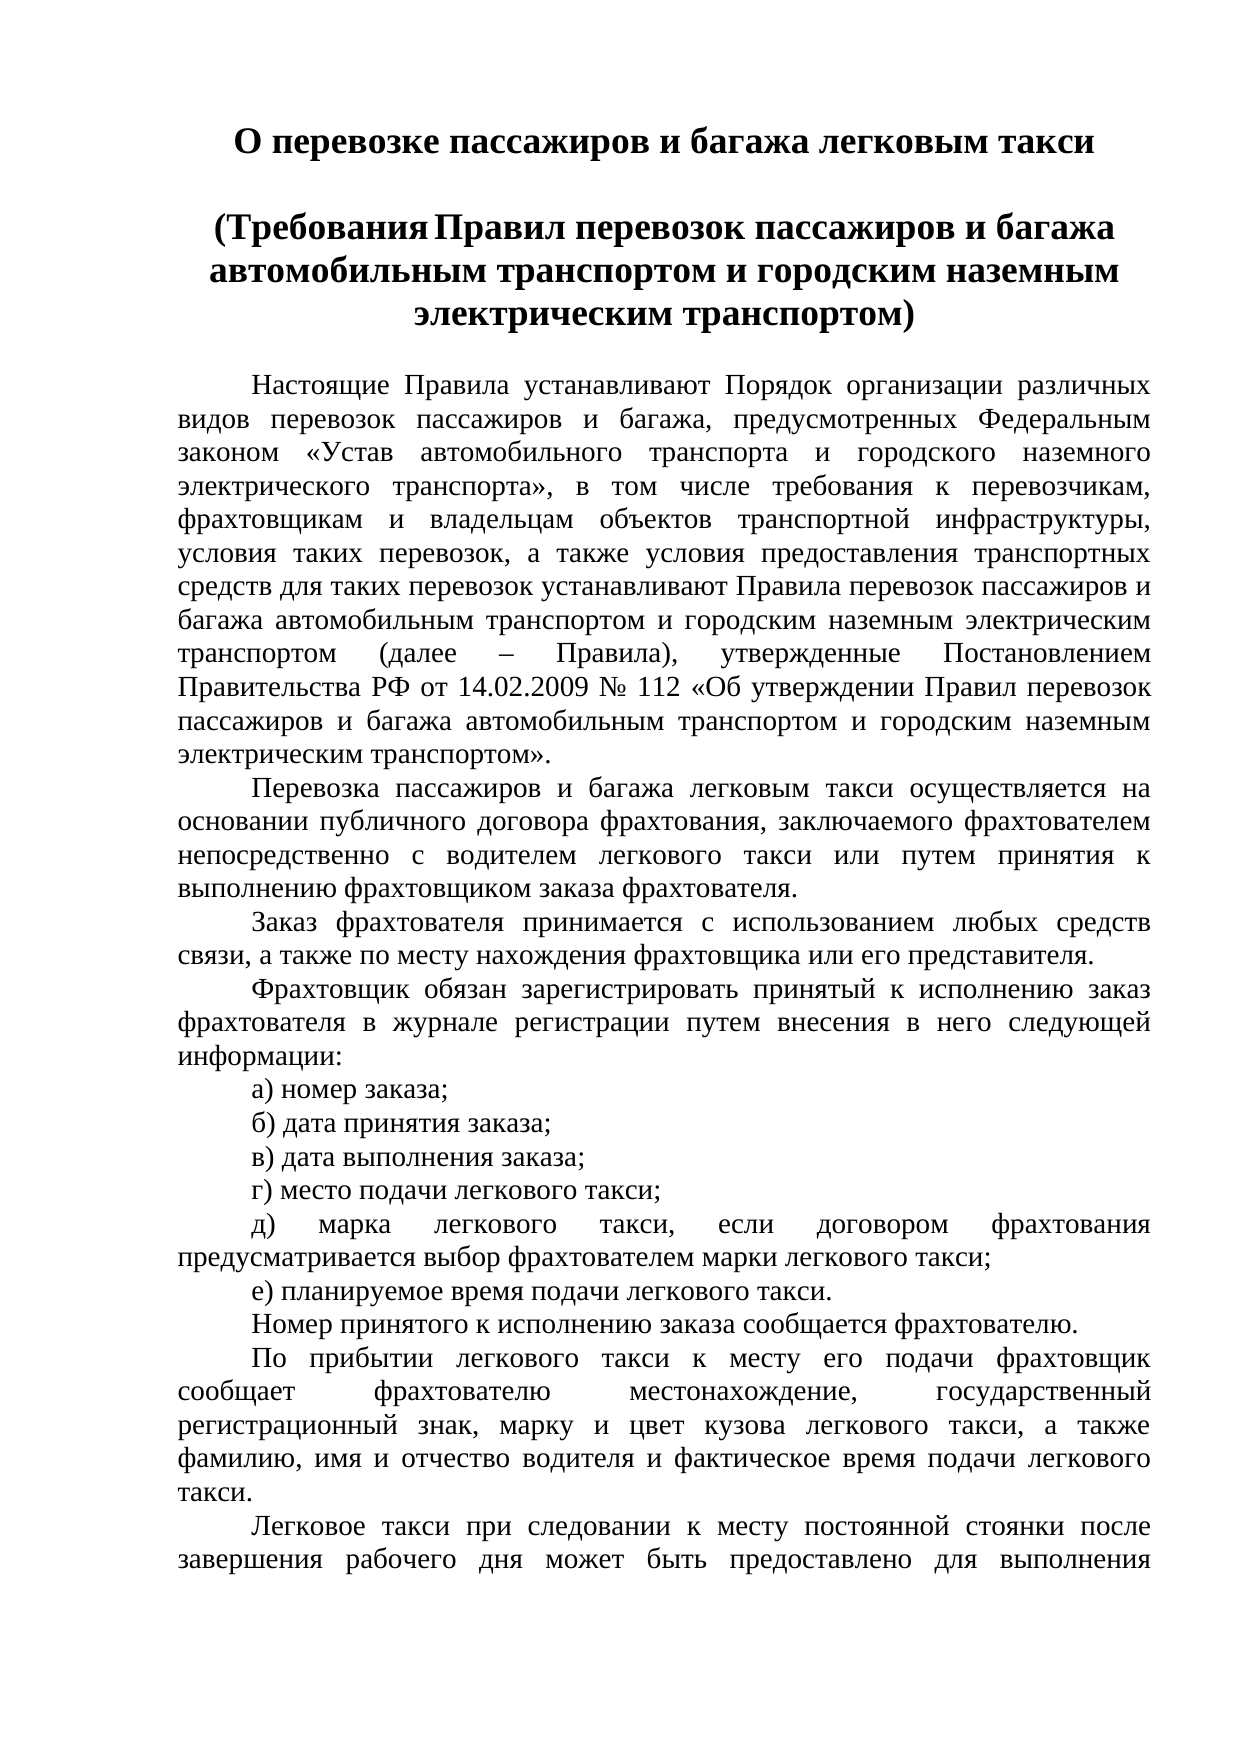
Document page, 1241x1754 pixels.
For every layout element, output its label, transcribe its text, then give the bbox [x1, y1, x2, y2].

text Номер принятого к исполнению заказа сообщается фрахтователю. [177, 1306, 1152, 1340]
text е) планируемое время подачи легкового такси. [177, 1273, 1152, 1306]
text в) дата выполнения заказа; [177, 1139, 1152, 1172]
text Настоящие Правила устанавливают Порядок организации различных видов перевозок пассажиров и багажа, предусмотренных Федеральным законом «Устав автомобильного транспорта и городского наземного электрического транспорта», в том числе требования к перевозчикам, фрахтовщикам и владельцам объектов транспортной инфраструктуры, условия таких перевозок, а также условия предоставления транспортных средств для таких перевозок устанавливают Правила перевозок пассажиров и багажа автомобильным транспортом и городским наземным электрическим транспортом (далее – Правила), утвержденные Постановлением Правительства РФ от 14.02.2009 № 112 «Об утверждении Правил перевозок пассажиров и багажа автомобильным транспортом и городским наземным электрическим транспортом». [177, 367, 1152, 770]
text Заказ фрахтователя принимается с использованием любых средств связи, а также по месту нахождения фрахтовщика или его представителя. [177, 904, 1152, 971]
text д) марка легкового такси, если договором фрахтования предусматривается выбор фрахтователем марки легкового такси; [177, 1206, 1152, 1273]
text г) место подачи легкового такси; [177, 1172, 1152, 1206]
text По прибытии легкового такси к месту его подачи фрахтовщик сообщает фрахтователю местонахождение, государственный регистрационный знак, марку и цвет кузова легкового такси, а также фамилию, имя и отчество водителя и фактическое время подачи легкового такси. [177, 1340, 1152, 1508]
text б) дата принятия заказа; [177, 1105, 1152, 1139]
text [177, 1508, 1152, 1575]
text Фрахтовщик обязан зарегистрировать принятый к исполнению заказ фрахтователя в журнале регистрации путем внесения в него следующей информации: [177, 971, 1152, 1072]
text а) номер заказа; [177, 1072, 1152, 1105]
text Перевозка пассажиров и багажа легковым такси осуществляется на основании публичного договора фрахтования, заключаемого фрахтователем непосредственно с водителем легкового такси или путем принятия к выполнению фрахтовщиком заказа фрахтователя. [177, 770, 1152, 904]
text (Требования Правил перевозок пассажиров и багажа автомобильным транспортом и городским наземным электрическим транспортом) [177, 204, 1152, 334]
text О перевозке пассажиров и багажа легковым такси [177, 118, 1152, 161]
